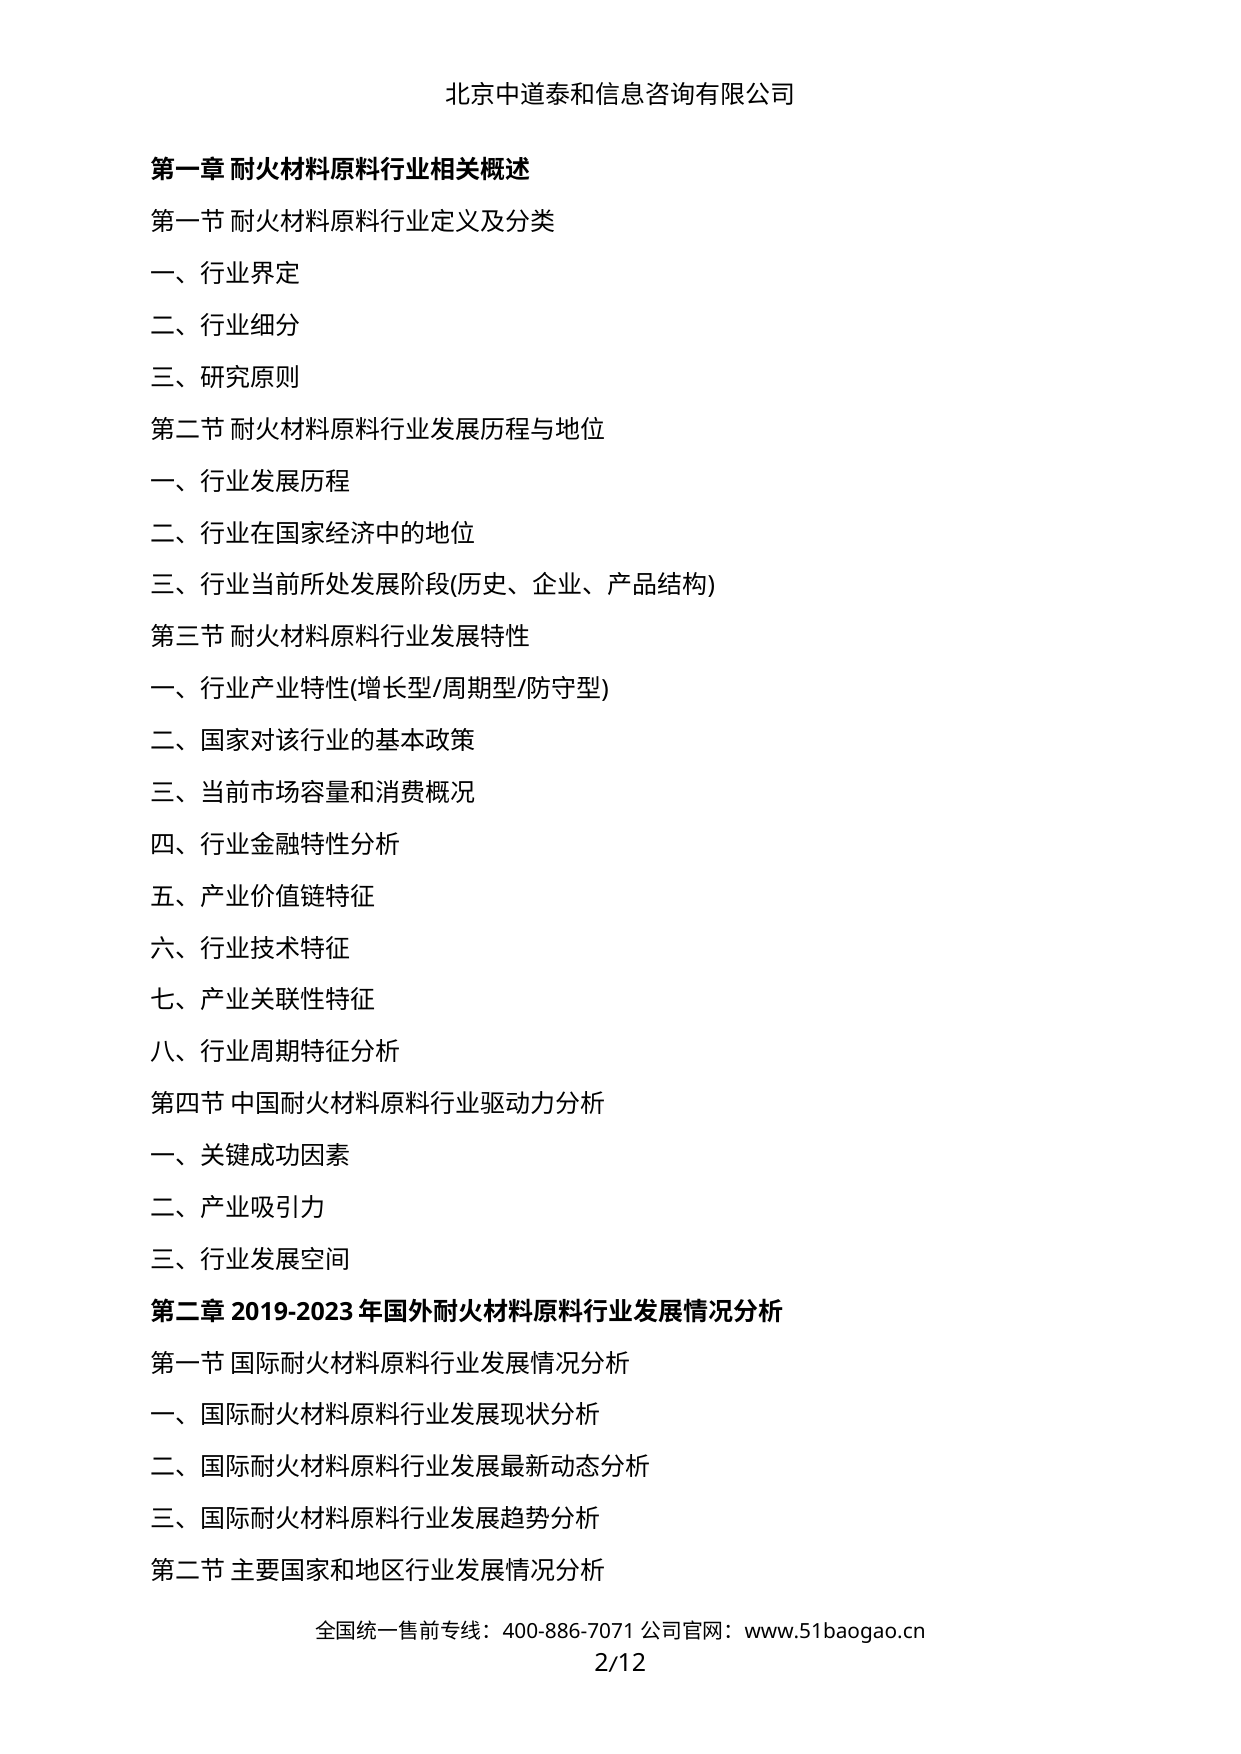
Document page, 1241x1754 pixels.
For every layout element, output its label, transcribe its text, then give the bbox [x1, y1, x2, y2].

text 第一节 国际耐火材料原料行业发展情况分析 [150, 1343, 1090, 1379]
text 第四节 中国耐火材料原料行业驱动力分析 [150, 1084, 1090, 1120]
text 一、行业界定 [150, 254, 1090, 290]
text 三、当前市场容量和消费概况 [150, 772, 1090, 809]
text 第一章 耐火材料原料行业相关概述 [150, 150, 1090, 186]
text 第三节 耐火材料原料行业发展特性 [150, 617, 1090, 653]
text 三、国际耐火材料原料行业发展趋势分析 [150, 1499, 1090, 1535]
text 五、产业价值链特征 [150, 876, 1090, 912]
text 八、行业周期特征分析 [150, 1032, 1090, 1068]
text 第一节 耐火材料原料行业定义及分类 [150, 202, 1090, 238]
text 二、产业吸引力 [150, 1187, 1090, 1224]
text 二、国家对该行业的基本政策 [150, 721, 1090, 757]
text 第二章 2019-2023年国外耐火材料原料行业发展情况分析 [150, 1291, 1090, 1327]
text 一、行业产业特性(增长型/周期型/防守型) [150, 669, 1090, 705]
text 一、行业发展历程 [150, 461, 1090, 497]
text 第二节 主要国家和地区行业发展情况分析 [150, 1551, 1090, 1587]
text 二、国际耐火材料原料行业发展最新动态分析 [150, 1447, 1090, 1483]
text 二、行业细分 [150, 306, 1090, 342]
text 三、研究原则 [150, 357, 1090, 394]
text 三、行业当前所处发展阶段(历史、企业、产品结构) [150, 565, 1090, 601]
text 一、关键成功因素 [150, 1136, 1090, 1172]
text 六、行业技术特征 [150, 928, 1090, 964]
text 三、行业发展空间 [150, 1239, 1090, 1276]
text 四、行业金融特性分析 [150, 824, 1090, 861]
text 七、产业关联性特征 [150, 980, 1090, 1016]
text 二、行业在国家经济中的地位 [150, 513, 1090, 549]
text 一、国际耐火材料原料行业发展现状分析 [150, 1395, 1090, 1431]
text 第二节 耐火材料原料行业发展历程与地位 [150, 409, 1090, 446]
